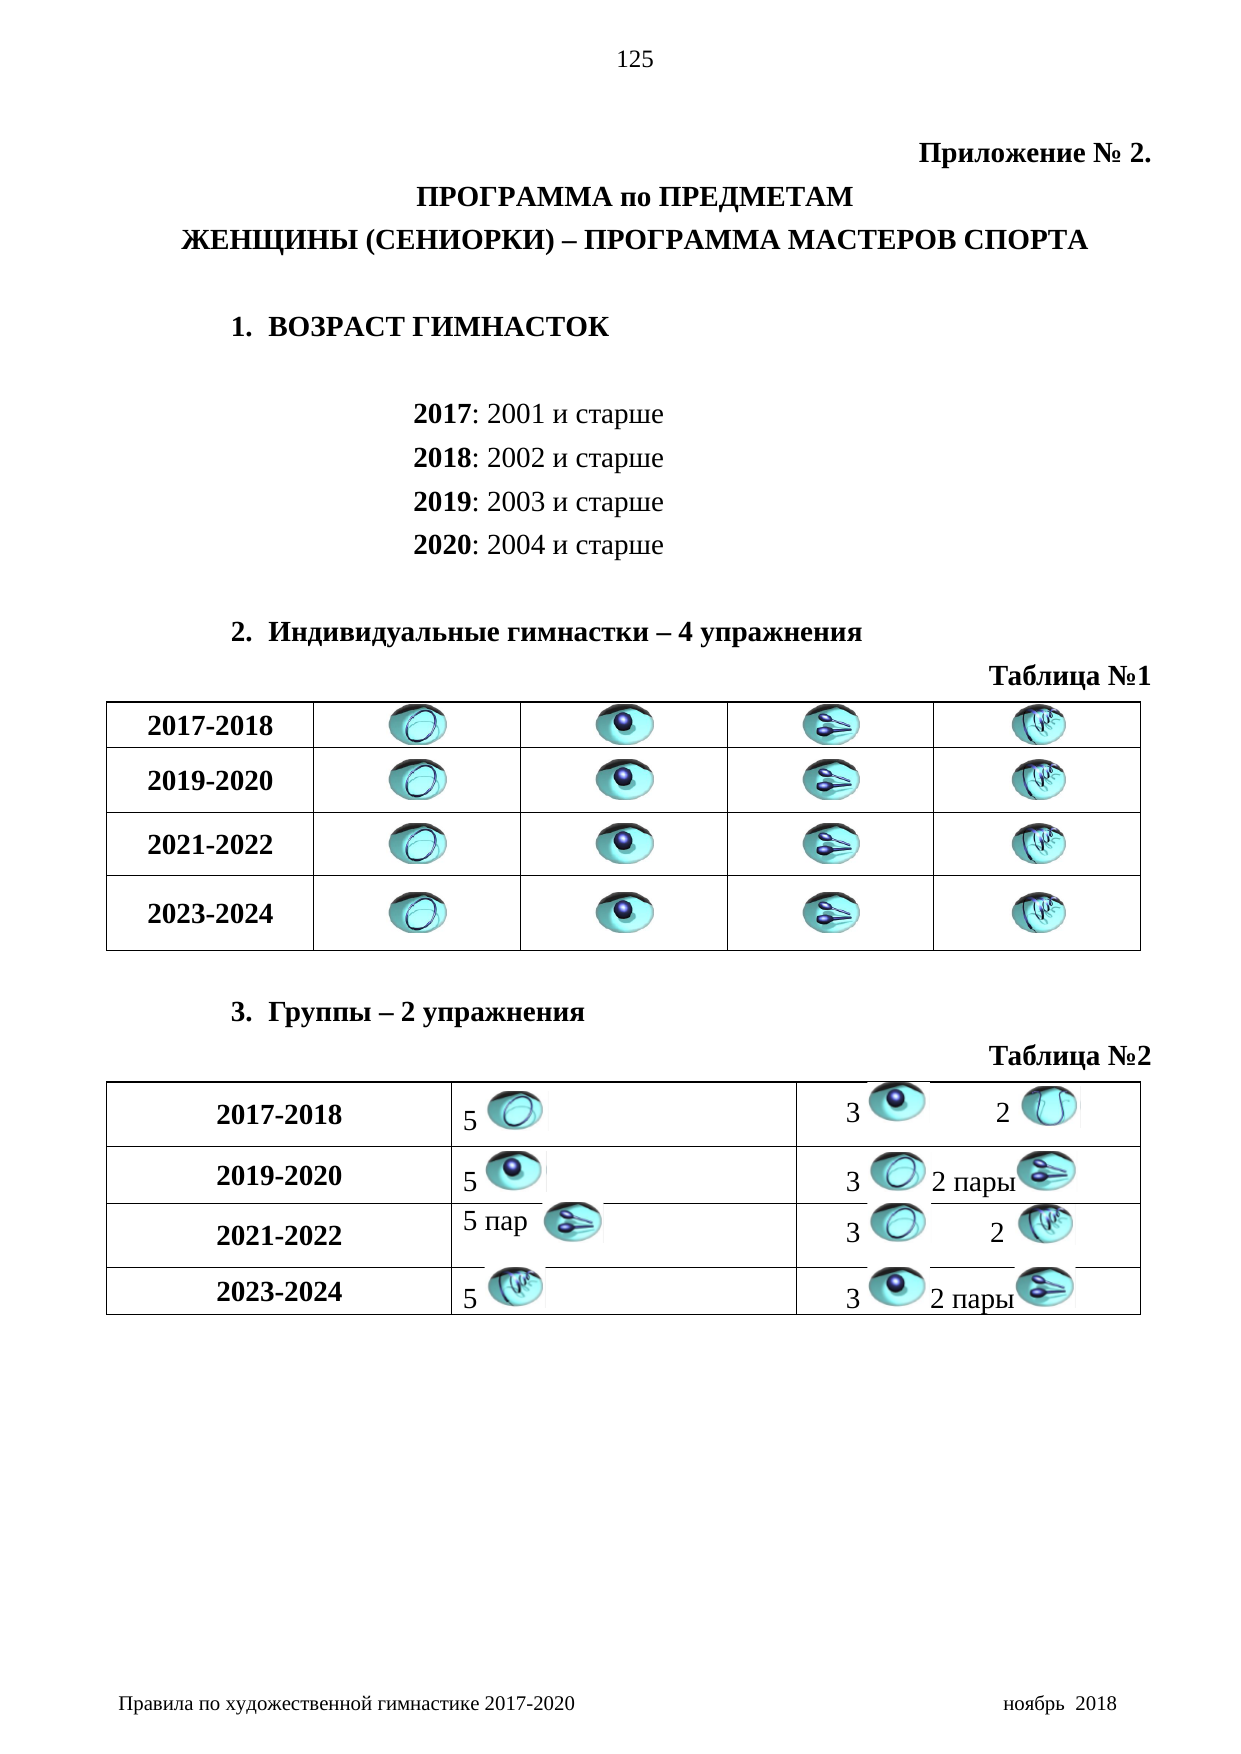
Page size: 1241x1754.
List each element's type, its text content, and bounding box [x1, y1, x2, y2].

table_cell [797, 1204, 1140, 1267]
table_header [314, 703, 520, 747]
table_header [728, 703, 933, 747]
picture [867, 1082, 930, 1123]
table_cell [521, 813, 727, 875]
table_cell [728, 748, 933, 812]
picture [484, 1151, 547, 1192]
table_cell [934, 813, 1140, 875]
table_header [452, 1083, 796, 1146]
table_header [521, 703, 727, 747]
picture [1014, 1267, 1076, 1308]
text ПРОГРАММА по ПРЕДМЕТАМ [118, 179, 1152, 212]
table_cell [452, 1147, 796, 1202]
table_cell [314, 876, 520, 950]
text ЖЕНЩИНЫ (сЕНИОРки) – ПРОГРАММА МАСТЕРОВ СПОРТА [118, 222, 1152, 256]
list Таблица №2 [268, 1038, 1152, 1071]
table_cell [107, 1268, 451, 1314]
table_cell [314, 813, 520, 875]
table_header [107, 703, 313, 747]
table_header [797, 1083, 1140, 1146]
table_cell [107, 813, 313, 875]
picture [484, 1091, 549, 1131]
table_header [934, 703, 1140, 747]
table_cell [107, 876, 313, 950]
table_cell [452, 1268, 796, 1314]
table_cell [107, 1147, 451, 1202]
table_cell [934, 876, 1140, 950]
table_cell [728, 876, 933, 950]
list Таблица №1 [268, 658, 1152, 691]
picture [867, 1267, 930, 1308]
text 2020: 2004 и старше [413, 527, 1152, 561]
text Приложение № 2. [118, 135, 1152, 169]
text 2017: 2001 и старше [413, 397, 1152, 430]
picture [1018, 1086, 1081, 1128]
picture [867, 1203, 932, 1243]
list ВОЗРАСТ ГИМНАСТОК [231, 309, 1152, 343]
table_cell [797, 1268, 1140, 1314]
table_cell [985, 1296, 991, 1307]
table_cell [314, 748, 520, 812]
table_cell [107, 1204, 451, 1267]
text 2019: 2003 и старше [413, 484, 1152, 517]
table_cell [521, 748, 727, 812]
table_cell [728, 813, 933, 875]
picture [1014, 1204, 1076, 1245]
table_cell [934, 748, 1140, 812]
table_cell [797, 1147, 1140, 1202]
picture [484, 1267, 546, 1308]
picture [542, 1202, 604, 1243]
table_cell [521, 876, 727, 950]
picture [867, 1152, 932, 1192]
list Группы – 2 упражнения [231, 994, 1152, 1028]
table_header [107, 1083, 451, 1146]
list Индивидуальные гимнастки – 4 упражнения [231, 614, 1152, 648]
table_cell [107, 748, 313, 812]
picture [1016, 1151, 1078, 1192]
text 2018: 2002 и старше [413, 440, 1152, 474]
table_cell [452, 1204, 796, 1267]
